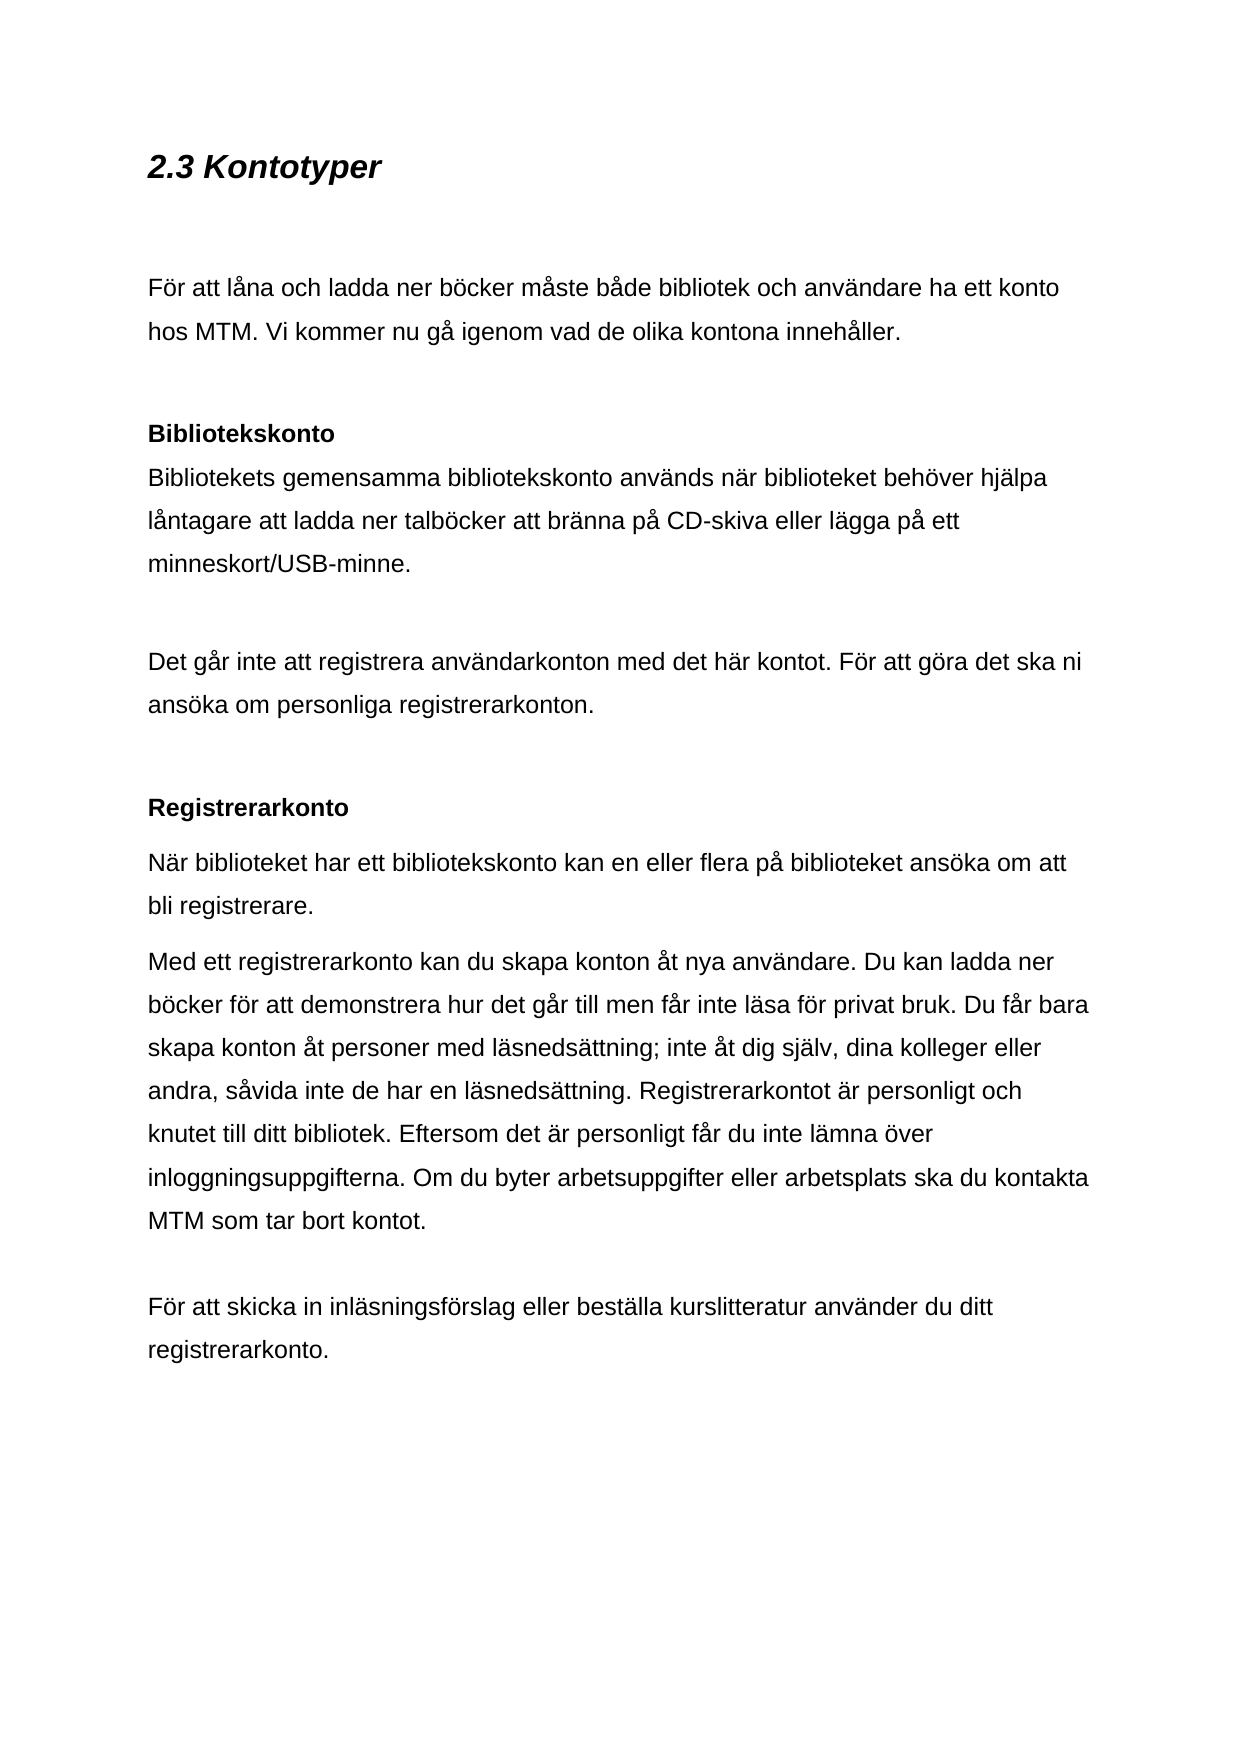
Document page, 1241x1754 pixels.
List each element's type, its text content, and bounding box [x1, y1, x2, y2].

subtitle Bibliotekskonto [148, 419, 1093, 448]
subtitle Registrerarkonto [148, 792, 1093, 821]
text För att låna och ladda ner böcker måste både bibliotek och användare ha ett konto hos MTM. Vi kommer nu gå igenom vad de olika kontona innehåller. [148, 273, 1093, 345]
text När biblioteket har ett bibliotekskonto kan en eller flera på biblioteket ansöka om att bli registrerare. [148, 848, 1093, 920]
text Bibliotekets gemensamma bibliotekskonto används när biblioteket behöver hjälpa låntagare att ladda ner talböcker att bränna på CD-skiva eller lägga på ett minneskort/USB-minne. [148, 463, 1093, 620]
subtitle 2.3 Kontotyper [148, 148, 1093, 186]
text Det går inte att registrera användarkonton med det här kontot. För att göra det ska ni ansöka om personliga registrerarkonton. [148, 646, 1093, 718]
text Med ett registrerarkonto kan du skapa konton åt nya användare. Du kan ladda ner böcker för att demonstrera hur det går till men får inte läsa för privat bruk. Du får bara skapa konton åt personer med läsnedsättning; inte åt dig själv, dina kolleger eller andra, såvida inte de har en läsnedsättning. Registrerarkontot är personligt och knutet till ditt bibliotek. Eftersom det är personligt får du inte lämna över inloggningsuppgifterna. Om du byter arbetsuppgifter eller arbetsplats ska du kontakta MTM som tar bort kontot. För att skicka in inläsningsförslag eller beställa kurslitteratur använder du ditt registrerarkonto. [148, 947, 1093, 1364]
